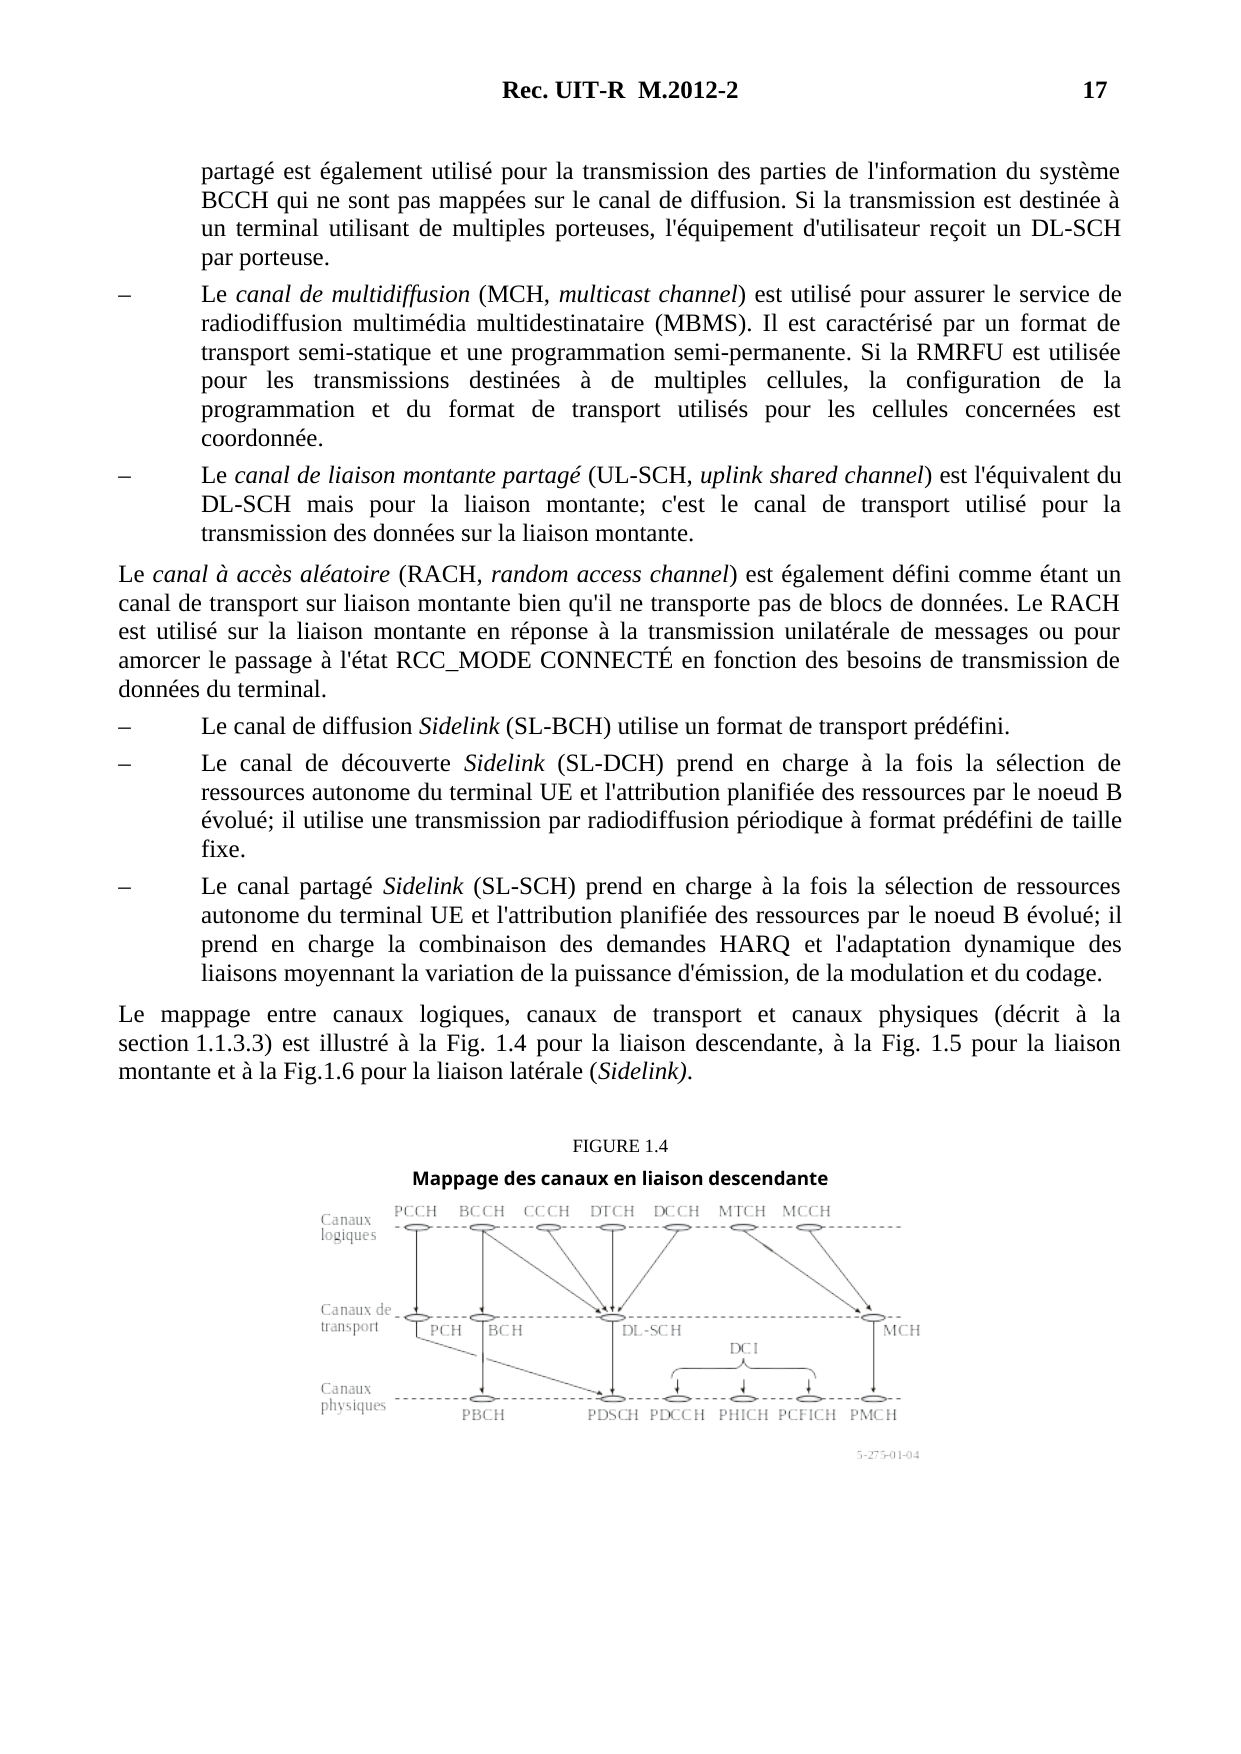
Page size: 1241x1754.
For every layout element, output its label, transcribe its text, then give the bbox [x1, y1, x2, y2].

text partagé est également utilisé pour la transmission des parties de l'information du système BCCH qui ne sont pas mappées sur le canal de diffusion. Si la transmission est destinée à un terminal utilisant de multiples porteuses, l'équipement d'utilisateur reçoit un DL-SCH par porteuse. [118, 156, 1122, 271]
text – Le canal de découverte Sidelink (SL-DCH) prend en charge à la fois la sélection de ressources autonome du terminal UE et l'attribution planifiée des ressources par le noeud B évolué; il utilise une transmission par radiodiffusion périodique à format prédéfini de taille fixe. [118, 748, 1122, 863]
text – Le canal de multidiffusion (MCH, multicast channel) est utilisé pour assurer le service de radiodiffusion multimédia multidestinataire (MBMS). Il est caractérisé par un format de transport semi-statique et une programmation semi-permanente. Si la RMRFU est utilisée pour les transmissions destinées à de multiples cellules, la configuration de la programmation et du format de transport utilisés pour les cellules concernées est coordonnée. [118, 279, 1122, 452]
text Le mappage entre canaux logiques, canaux de transport et canaux physiques (décrit à la section 1.1.3.3) est illustré à la Fig. 1.4 pour la liaison descendante, à la Fig. 1.5 pour la liaison montante et à la Fig.1.6 pour la liaison latérale (Sidelink). [118, 999, 1122, 1085]
text – Le canal de liaison montante partagé (UL-SCH, uplink shared channel) est l'équivalent du DL-SCH mais pour la liaison montante; c'est le canal de transport utilisé pour la transmission des données sur la liaison montante. [118, 460, 1122, 546]
text – Le canal partagé Sidelink (SL-SCH) prend en charge à la fois la sélection de ressources autonome du terminal UE et l'attribution planifiée des ressources par le noeud B évolué; il prend en charge la combinaison des demandes HARQ et l'adaptation dynamique des liaisons moyennant la variation de la puissance d'émission, de la modulation et du codage. [118, 871, 1122, 986]
title Mappage des canaux en liaison descendante [118, 1165, 1122, 1191]
text FIGURE 1.4 [118, 1135, 1122, 1157]
text Le canal à accès aléatoire (RACH, random access channel) est également défini comme étant un canal de transport sur liaison montante bien qu'il ne transporte pas de blocs de données. Le RACH est utilisé sur la liaison montante en réponse à la transmission unilatérale de messages ou pour amorcer le passage à l'état RCC_MODE CONNECTÉ en fonction des besoins de transmission de données du terminal. [118, 559, 1122, 703]
text – Le canal de diffusion Sidelink (SL-BCH) utilise un format de transport prédéfini. [118, 711, 1122, 740]
